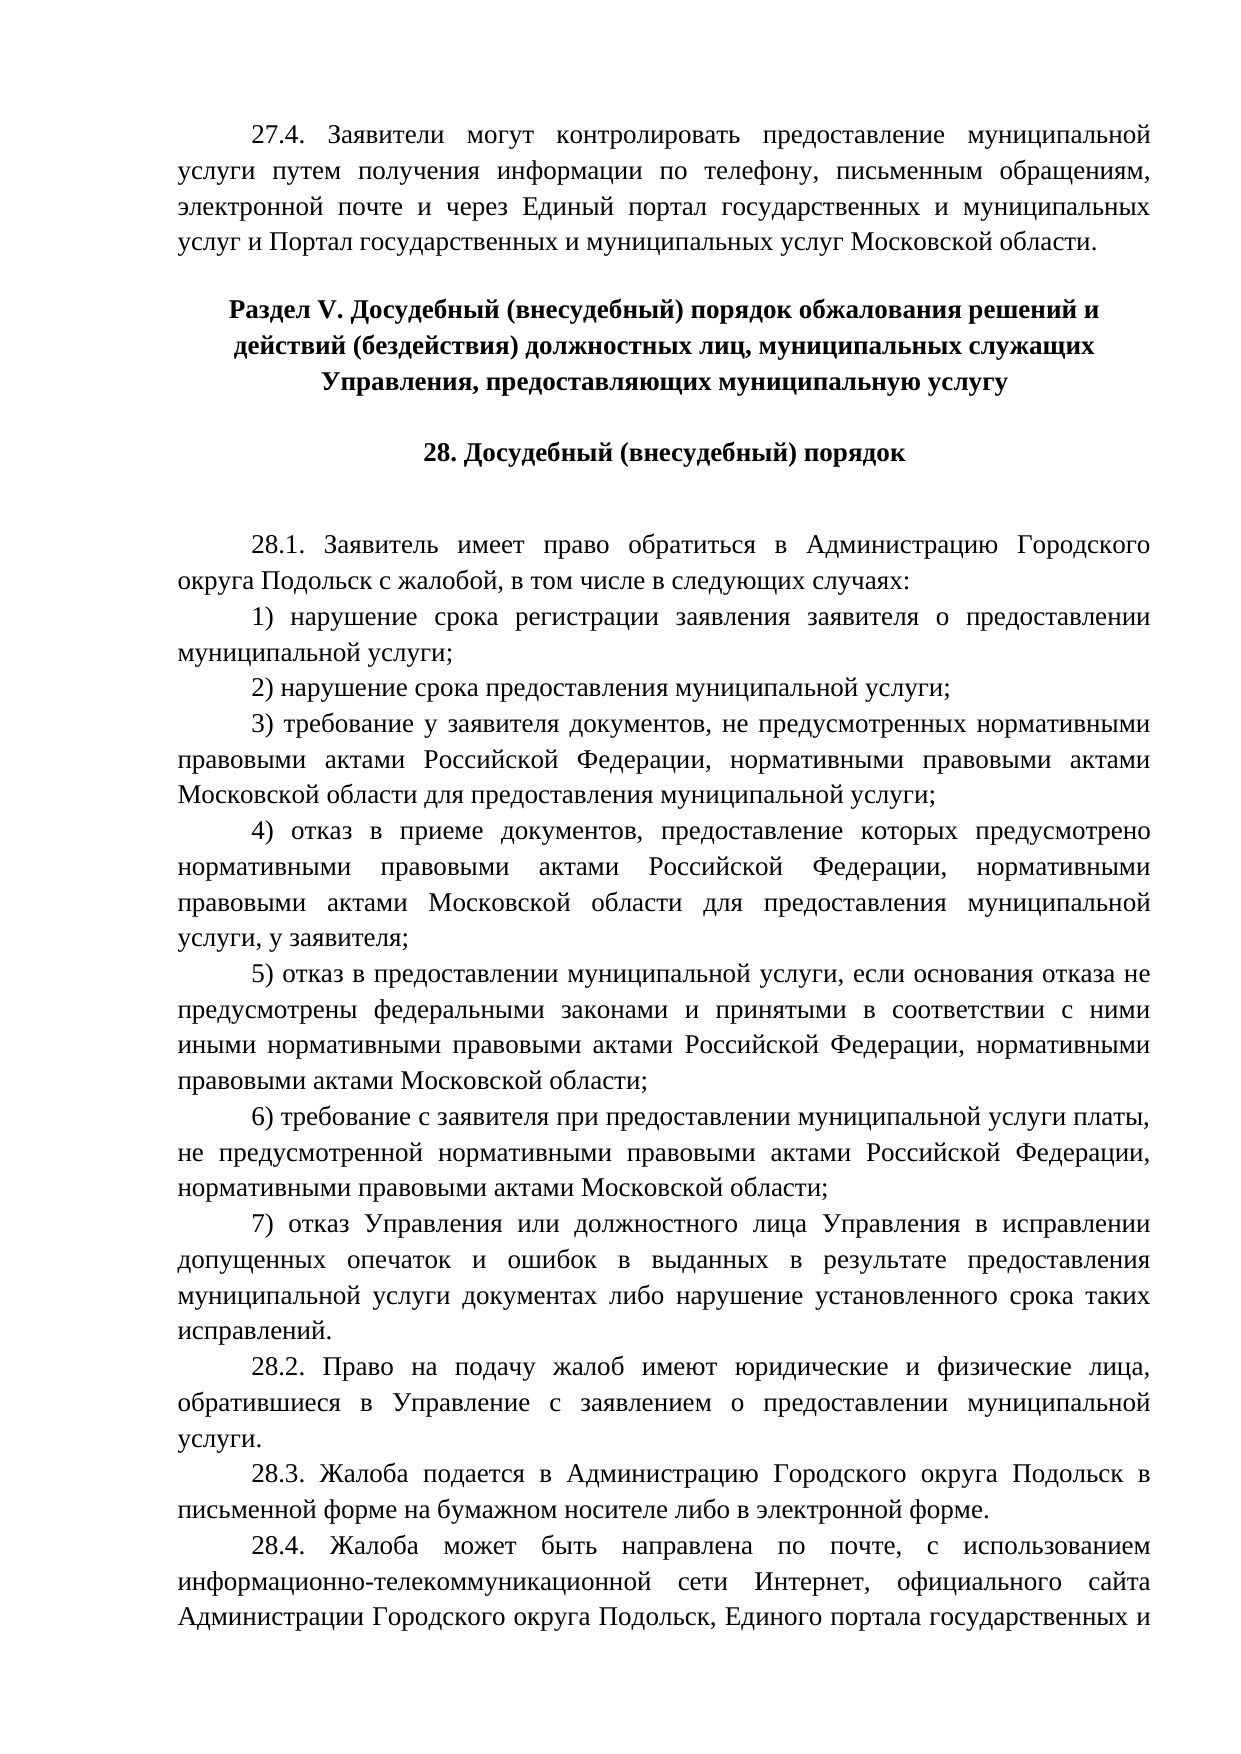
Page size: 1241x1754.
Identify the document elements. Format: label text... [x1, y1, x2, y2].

text 6) требование с заявителя при предоставлении муниципальной услуги платы, не предусмотренной нормативными правовыми актами Российской Федерации, нормативными правовыми актами Московской области; [177, 1100, 1152, 1203]
text 28.2. Право на подачу жалоб имеют юридические и физические лица, обратившиеся в Управление с заявлением о предоставлении муниципальной услуги. [177, 1350, 1152, 1453]
text 5) отказ в предоставлении муниципальной услуги, если основания отказа не предусмотрены федеральными законами и принятыми в соответствии с ними иными нормативными правовыми актами Российской Федерации, нормативными правовыми актами Московской области; [177, 957, 1152, 1096]
text 28.3. Жалоба подается в Администрацию Городского округа Подольск в письменной форме на бумажном носителе либо в электронной форме. [177, 1457, 1152, 1524]
text 28. Досудебный (внесудебный) порядок [177, 436, 1152, 467]
text 7) отказ Управления или должностного лица Управления в исправлении допущенных опечаток и ошибок в выданных в результате предоставления муниципальной услуги документах либо нарушение установленного срока таких исправлений. [177, 1207, 1152, 1346]
text Раздел V. Досудебный (внесудебный) порядок обжалования решений и [177, 293, 1152, 324]
text 27.4. Заявители могут контролировать предоставление муниципальной услуги путем получения информации по телефону, письменным обращениям, электронной почте и через Единый портал государственных и муниципальных услуг и Портал государственных и муниципальных услуг Московской области. [177, 118, 1152, 256]
text 4) отказ в приеме документов, предоставление которых предусмотрено нормативными правовыми актами Российской Федерации, нормативными правовыми актами Московской области для предоставления муниципальной услуги, у заявителя; [177, 814, 1152, 953]
text Управления, предоставляющих муниципальную услугу [177, 365, 1152, 396]
text 1) нарушение срока регистрации заявления заявителя о предоставлении муниципальной услуги; [177, 600, 1152, 667]
text 28.1. Заявитель имеет право обратиться в Администрацию Городского округа Подольск с жалобой, в том числе в следующих случаях: [177, 528, 1152, 595]
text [177, 1529, 1152, 1631]
text действий (бездействия) должностных лиц, муниципальных служащих [177, 329, 1152, 360]
text 2) нарушение срока предоставления муниципальной услуги; [177, 671, 1152, 702]
text 3) требование у заявителя документов, не предусмотренных нормативными правовыми актами Российской Федерации, нормативными правовыми актами Московской области для предоставления муниципальной услуги; [177, 707, 1152, 810]
